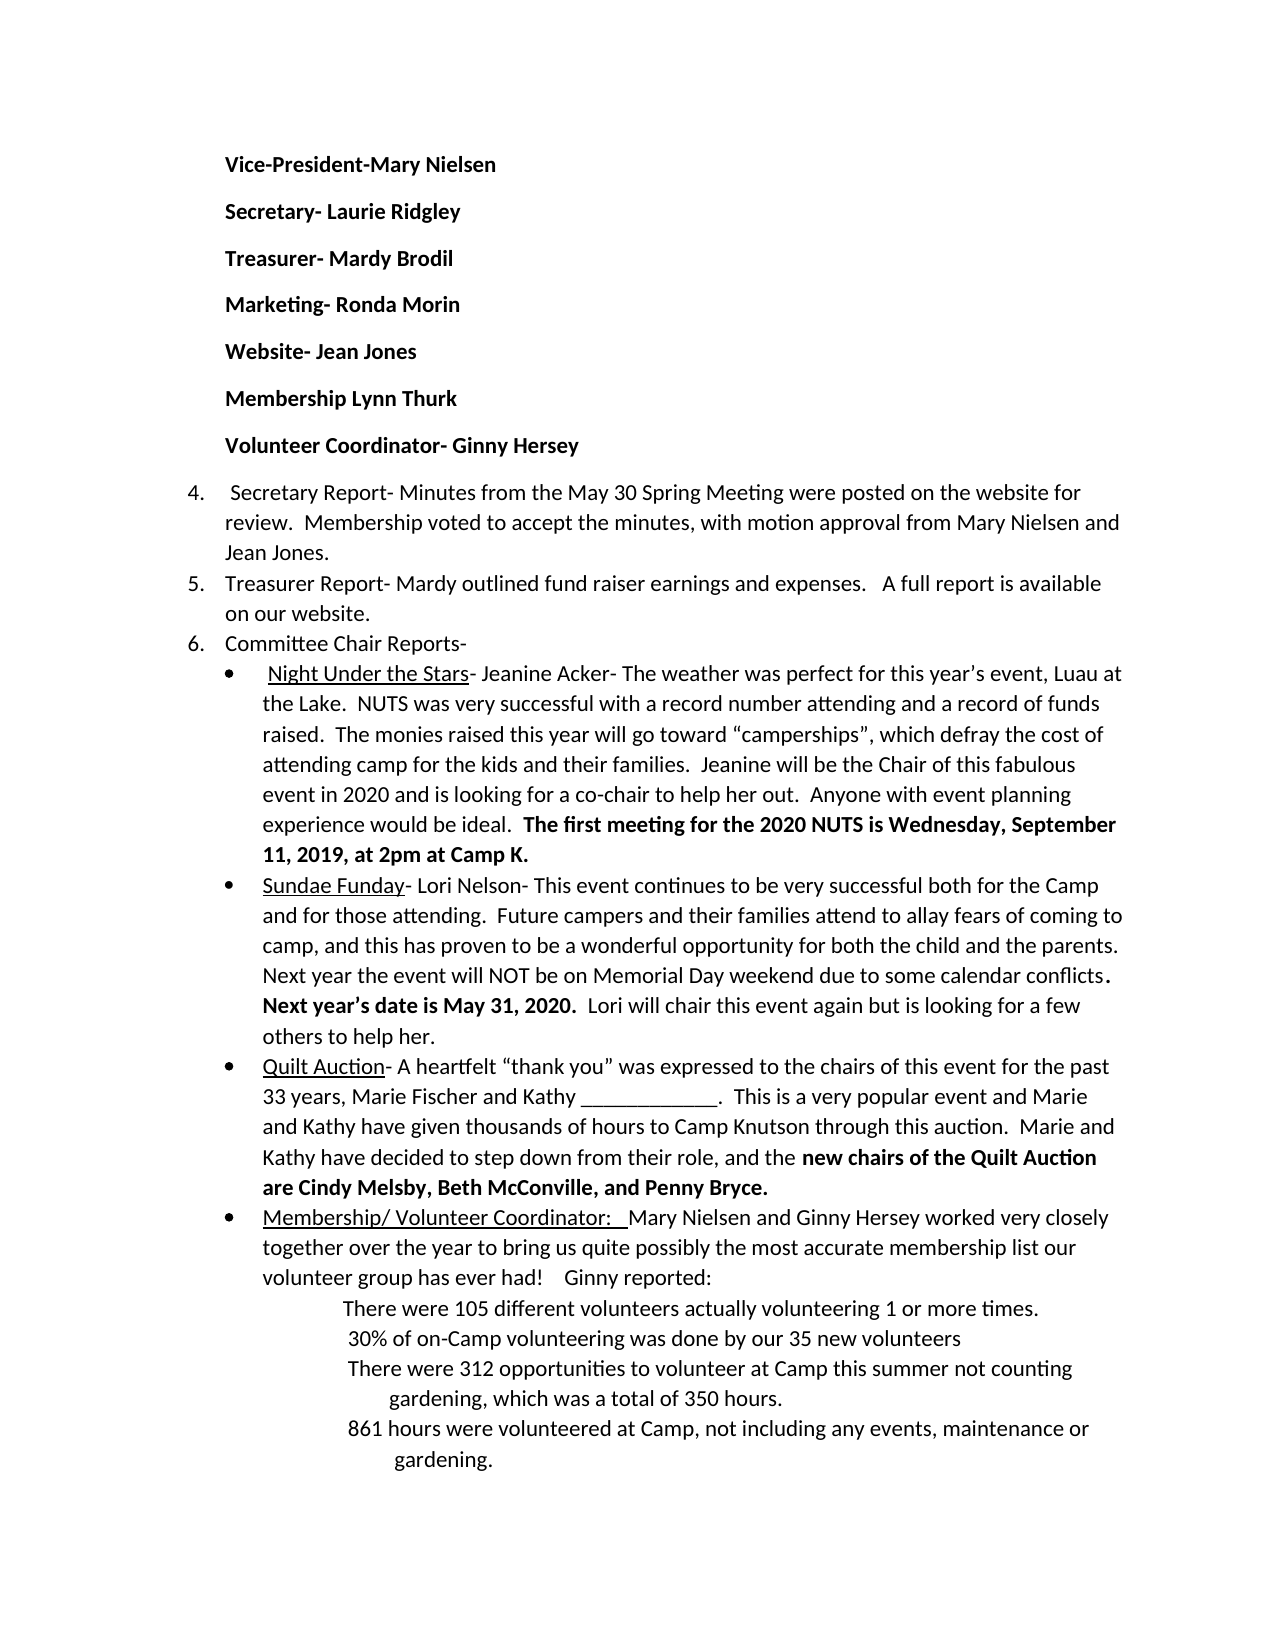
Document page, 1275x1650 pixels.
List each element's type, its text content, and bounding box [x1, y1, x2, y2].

list Sundae Funday- Lori Nelson- This event continues to be very successful both for the Camp and for those attending. Future campers and their families attend to allay fears of coming to camp, and this has proven to be a wonderful opportunity for both the child and the parents. Next year the event will NOT be on Memorial Day weekend due to some calendar conflicts. Next year’s date is May 31, 2020. Lori will chair this event again but is looking for a few others to help her. [225, 871, 1125, 1050]
list Quilt Auction- A heartfelt “thank you” was expressed to the chairs of this event for the past 33 years, Marie Fischer and Kathy ____________. This is a very popular event and Marie and Kathy have given thousands of hours to Camp Knutson through this auction. Marie and Kathy have decided to step down from their role, and the new chairs of the Quilt Auction are Cindy Melsby, Beth McConville, and Penny Bryce. [225, 1052, 1125, 1201]
list Membership/ Volunteer Coordinator: Mary Nielsen and Ginny Hersey worked very closely together over the year to bring us quite possibly the most accurate membership list our volunteer group has ever had! Ginny reported: [225, 1203, 1125, 1292]
list Night Under the Stars- Jeanine Acker- The weather was perfect for this year’s event, Luau at the Lake. NUTS was very successful with a record number attending and a record of funds raised. The monies raised this year will go toward “camperships”, which defray the cost of attending camp for the kids and their families. Jeanine will be the Chair of this fabulous event in 2020 and is looking for a co-chair to help her out. Anyone with event planning experience would be ideal. The first meeting for the 2020 NUTS is Wednesday, September 11, 2019, at 2pm at Camp K. [225, 659, 1125, 869]
list 861 hours were volunteered at Camp, not including any events, maintenance or [300, 1414, 1125, 1443]
text Volunteer Coordinator- Ginny Hersey [225, 431, 1125, 459]
text Membership Lynn Thurk [225, 384, 1125, 412]
list Committee Chair Reports- [187, 629, 1125, 657]
list gardening, which was a total of 350 hours. [300, 1384, 1125, 1412]
text Secretary- Laurie Ridgley [225, 197, 1125, 225]
text Vice-President-Mary Nielsen [225, 150, 1125, 178]
text Treasurer- Mardy Brodil [225, 244, 1125, 272]
text Marketing- Ronda Morin [225, 291, 1125, 319]
list gardening. [300, 1445, 1125, 1473]
list Secretary Report- Minutes from the May 30 Spring Meeting were posted on the website for review. Membership voted to accept the minutes, with motion approval from Mary Nielsen and Jean Jones. [187, 478, 1125, 567]
text Website- Jean Jones [225, 337, 1125, 366]
list Treasurer Report- Mardy outlined fund raiser earnings and expenses. A full report is available on our website. [187, 569, 1125, 627]
list There were 312 opportunities to volunteer at Camp this summer not counting [300, 1354, 1125, 1382]
list 30% of on-Camp volunteering was done by our 35 new volunteers [300, 1324, 1125, 1352]
list There were 105 different volunteers actually volunteering 1 or more times. [300, 1294, 1125, 1322]
